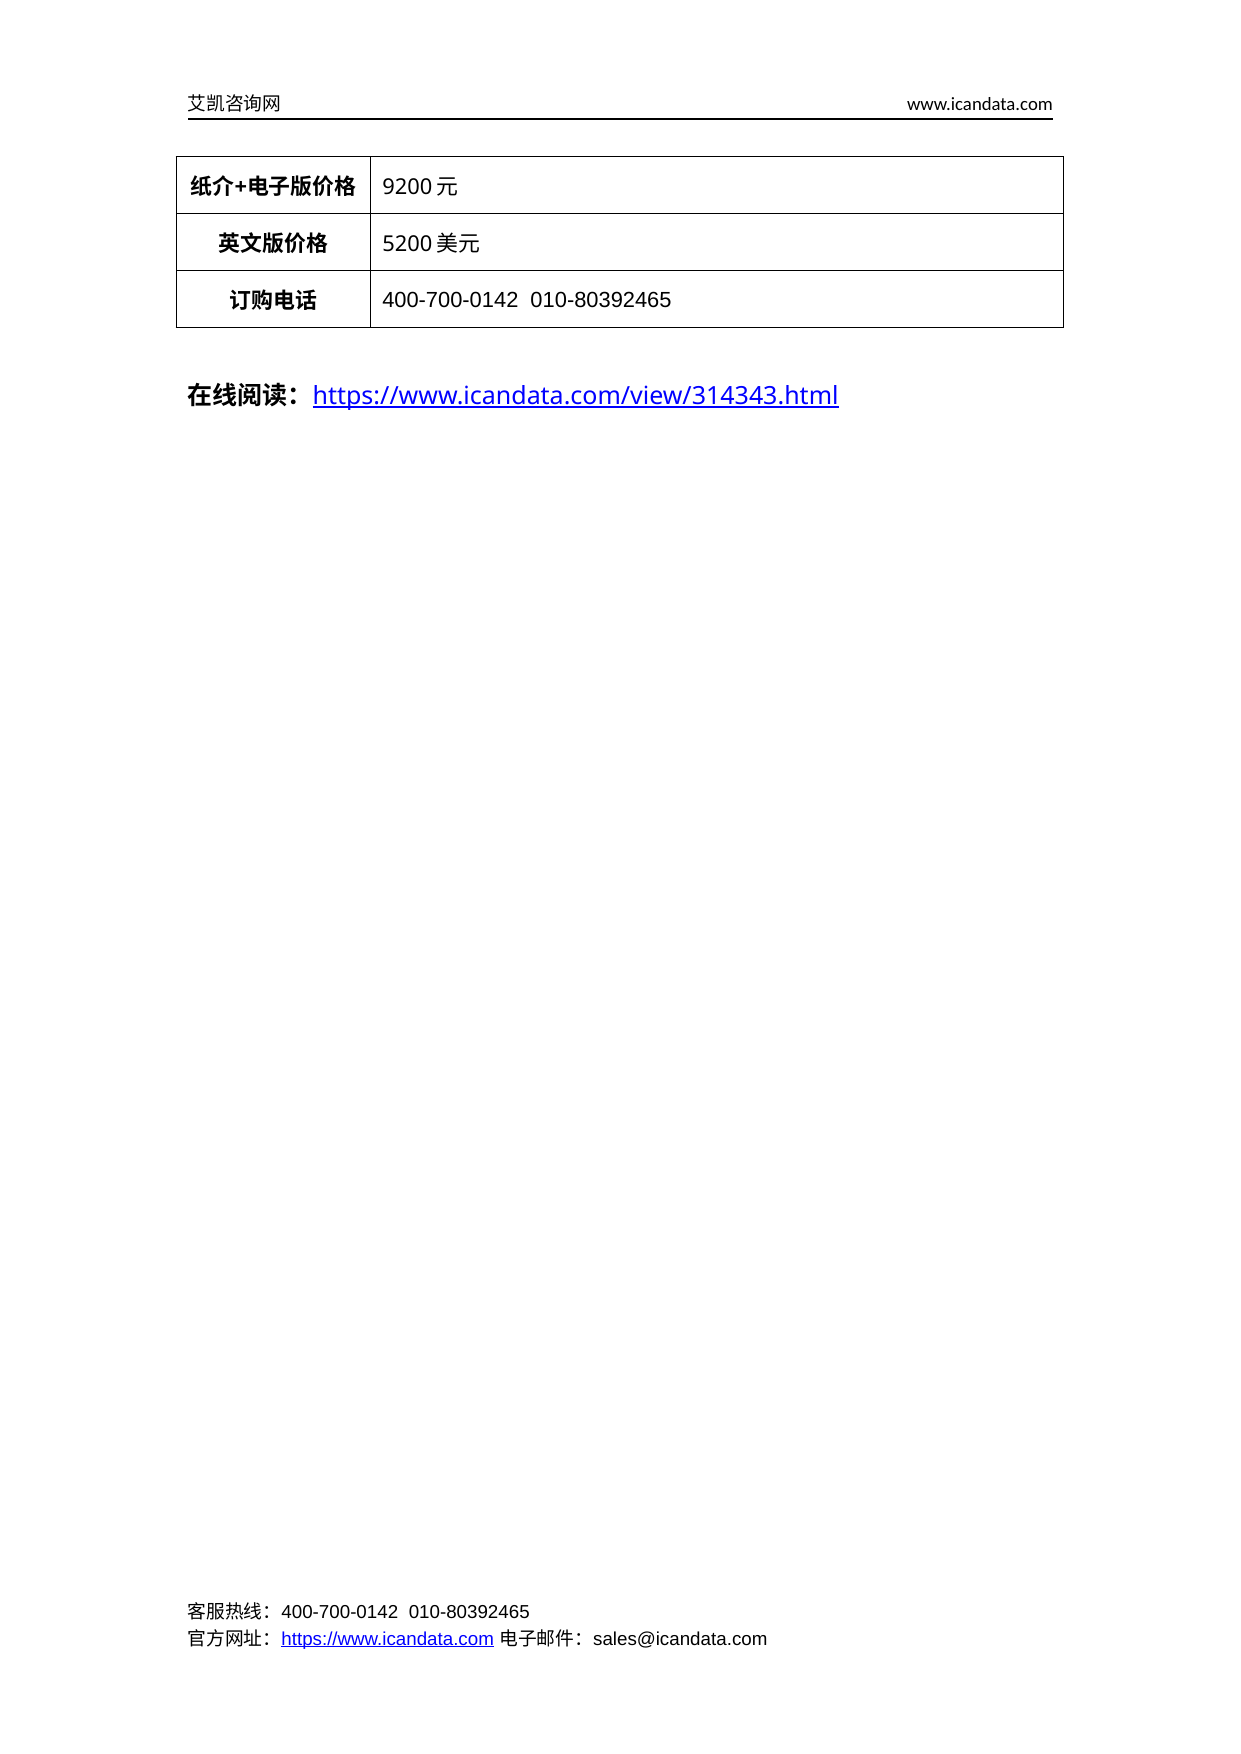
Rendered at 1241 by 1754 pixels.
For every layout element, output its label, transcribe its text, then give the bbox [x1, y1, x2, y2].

table_cell 订购电话 [177, 271, 370, 327]
table_cell 9200元 [371, 157, 1063, 213]
text 在线阅读：https://www.icandata.com/view/314343.html [187, 361, 1053, 426]
table_cell 5200美元 [371, 214, 1063, 270]
table_cell 纸介+电子版价格 [177, 157, 370, 213]
table_cell 400-700-0142 010-80392465 [371, 271, 1063, 327]
table_cell 英文版价格 [177, 214, 370, 270]
